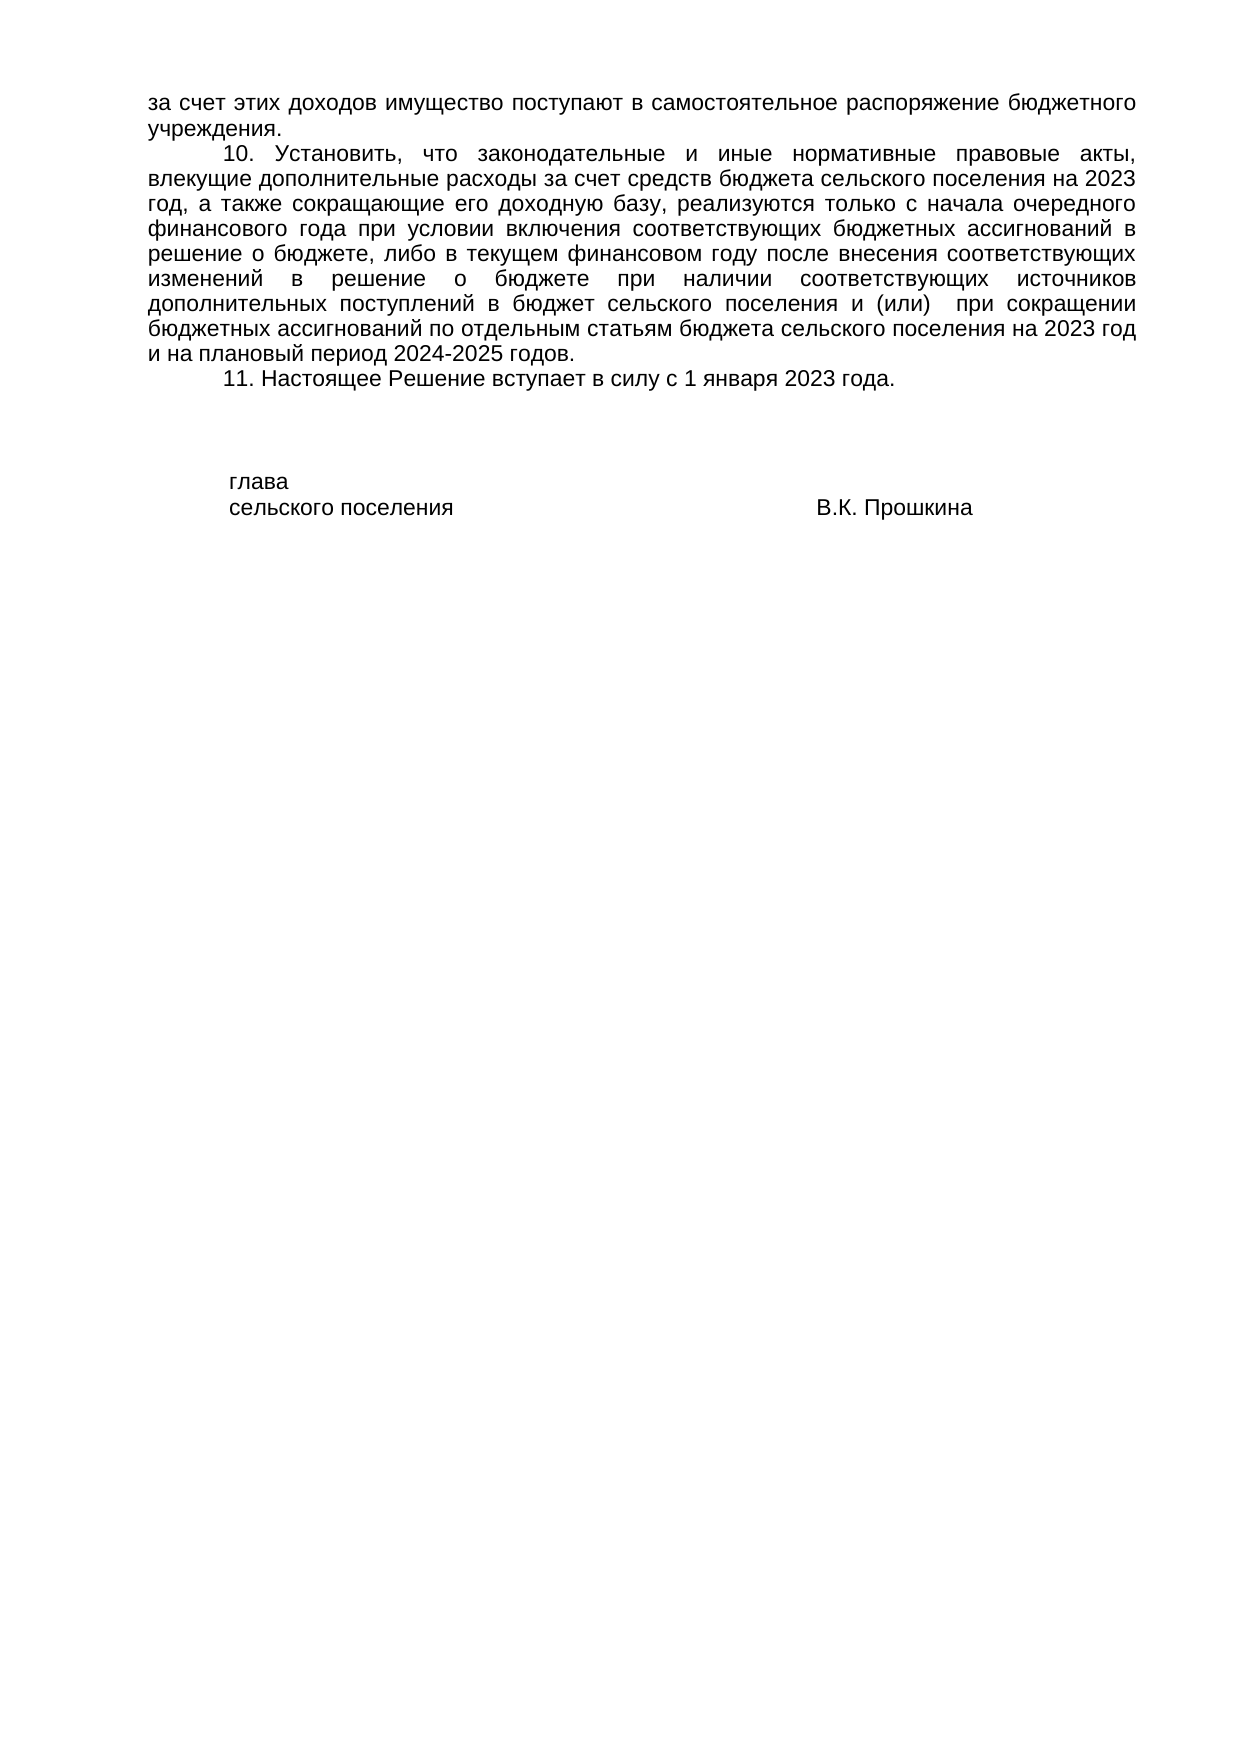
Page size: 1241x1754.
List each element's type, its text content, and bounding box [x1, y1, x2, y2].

text глава [148, 468, 1137, 494]
text сельского поселения В.К. Прошкина [148, 494, 1137, 520]
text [148, 89, 1137, 141]
text 10. Установить, что законодательные и иные нормативные правовые акты, влекущие дополнительные расходы за счет средств бюджета сельского поселения на 2023 год, а также сокращающие его доходную базу, реализуются только с начала очередного финансового года при условии включения соответствующих бюджетных ассигнований в решение о бюджете, либо в текущем финансовом году после внесения соответствующих изменений в решение о бюджете при наличии соответствующих источников дополнительных поступлений в бюджет сельского поселения и (или) при сокращении бюджетных ассигнований по отдельным статьям бюджета сельского поселения на 2023 год и на плановый период 2024-2025 годов. [148, 141, 1137, 366]
text 11. Настоящее Решение вступает в силу с 1 января 2023 года. [148, 366, 1137, 391]
